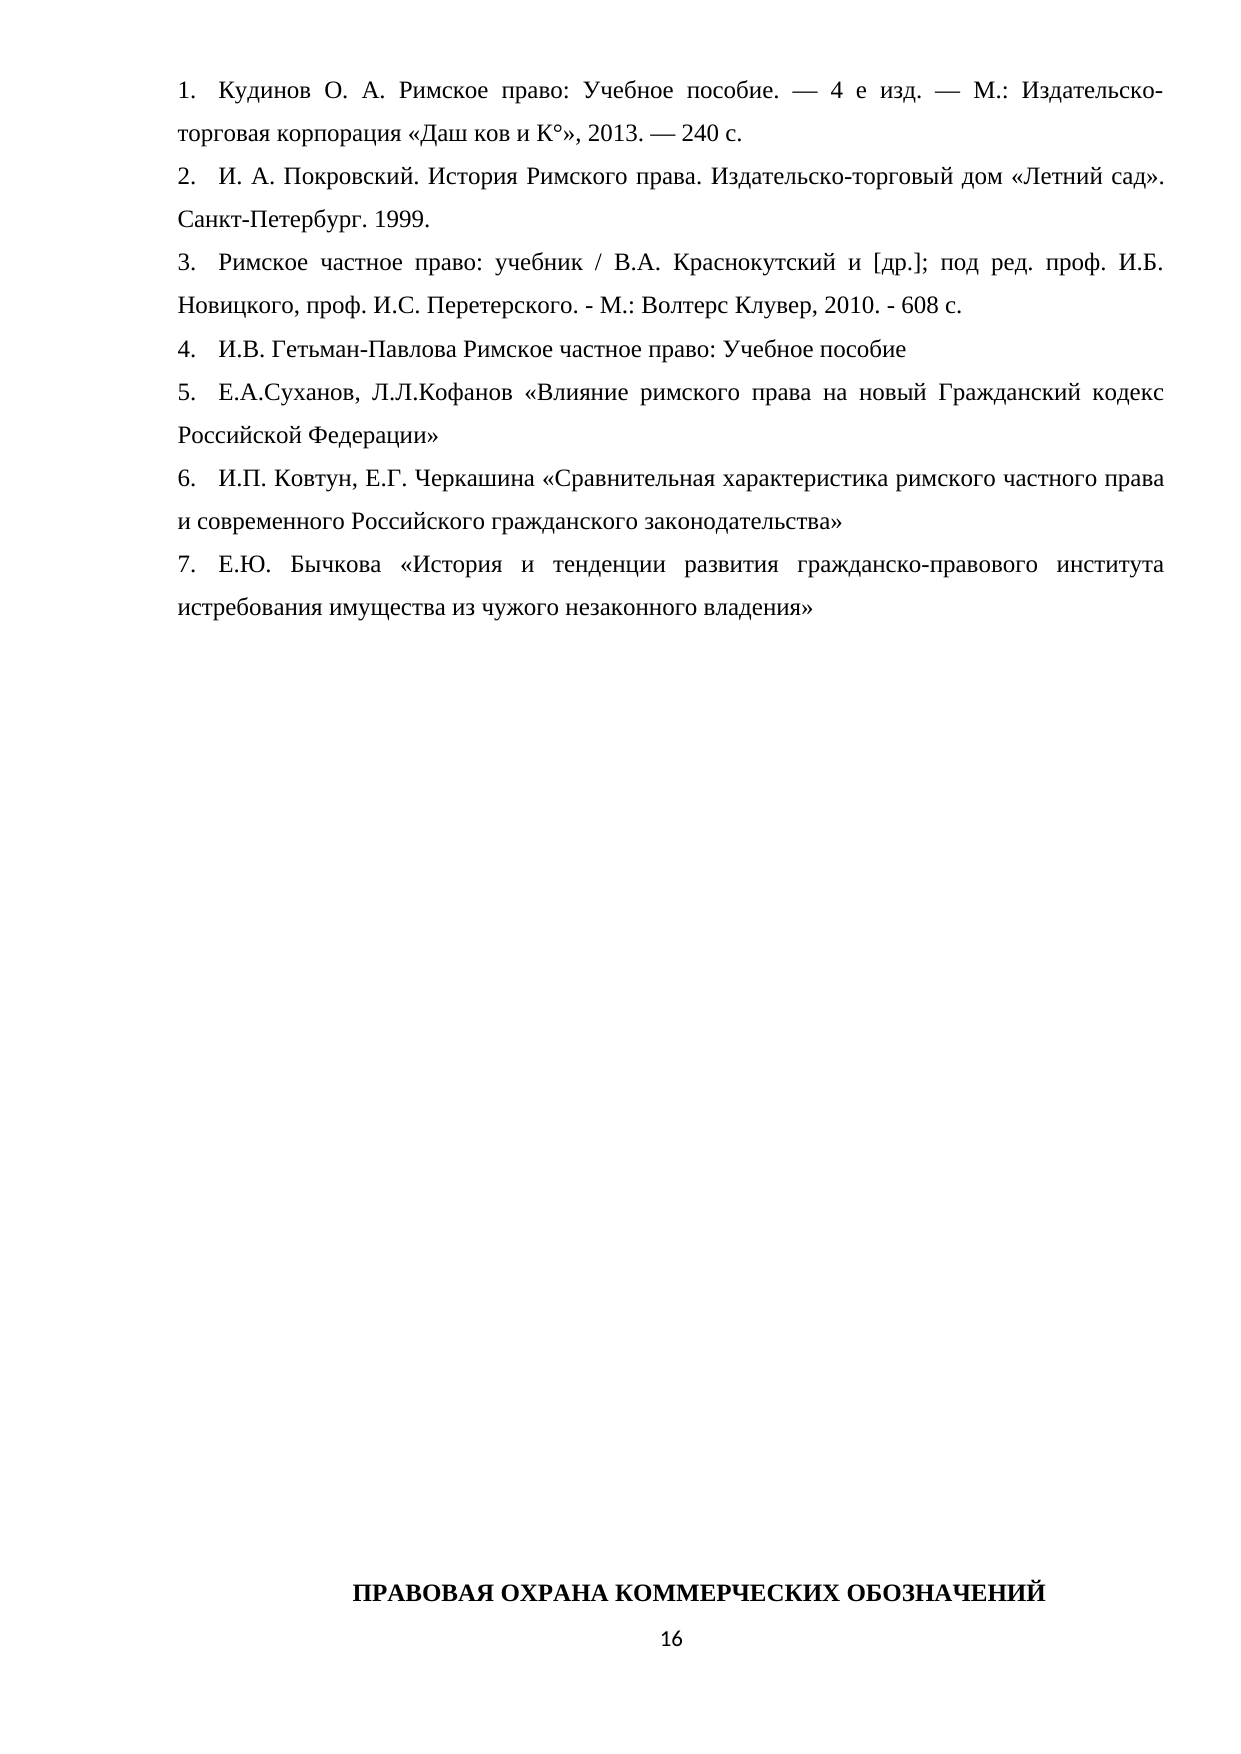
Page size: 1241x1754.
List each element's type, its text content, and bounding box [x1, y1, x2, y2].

list Римское частное право: учебник / В.А. Краснокутский и [др.]; под ред. проф. И.Б. Новицкого, проф. И.С. Перетерского. - М.: Волтерс Клувер, 2010. - 608 с. [177, 247, 1165, 319]
list Кудинов О. А. Римское право: Учебное пособие. — 4 е изд. — М.: Издательско-торговая корпорация «Даш ков и К°», 2013. — 240 с. [177, 75, 1165, 147]
list Е.А.Суханов, Л.Л.Кофанов «Влияние римского права на новый Гражданский кодекс Российской Федерации» [177, 377, 1165, 449]
list И. А. Покровский. История Римского права. Издательско-торговый дом «Летний сад». Санкт-Петербург. 1999. [177, 161, 1165, 233]
list И.П. Ковтун, Е.Г. Черкашина «Сравнительная характеристика римского частного права и современного Российского гражданского законодательства» [177, 463, 1165, 535]
list И.В. Гетьман-Павлова Римское частное право: Учебное пособие [177, 334, 1165, 362]
list Е.Ю. Бычкова «История и тенденции развития гражданско-правового института истребования имущества из чужого незаконного владения» [177, 549, 1165, 621]
text ПРАВОВАЯ ОХРАНА КОММЕРЧЕСКИХ ОБОЗНАЧЕНИЙ [177, 1578, 1165, 1607]
